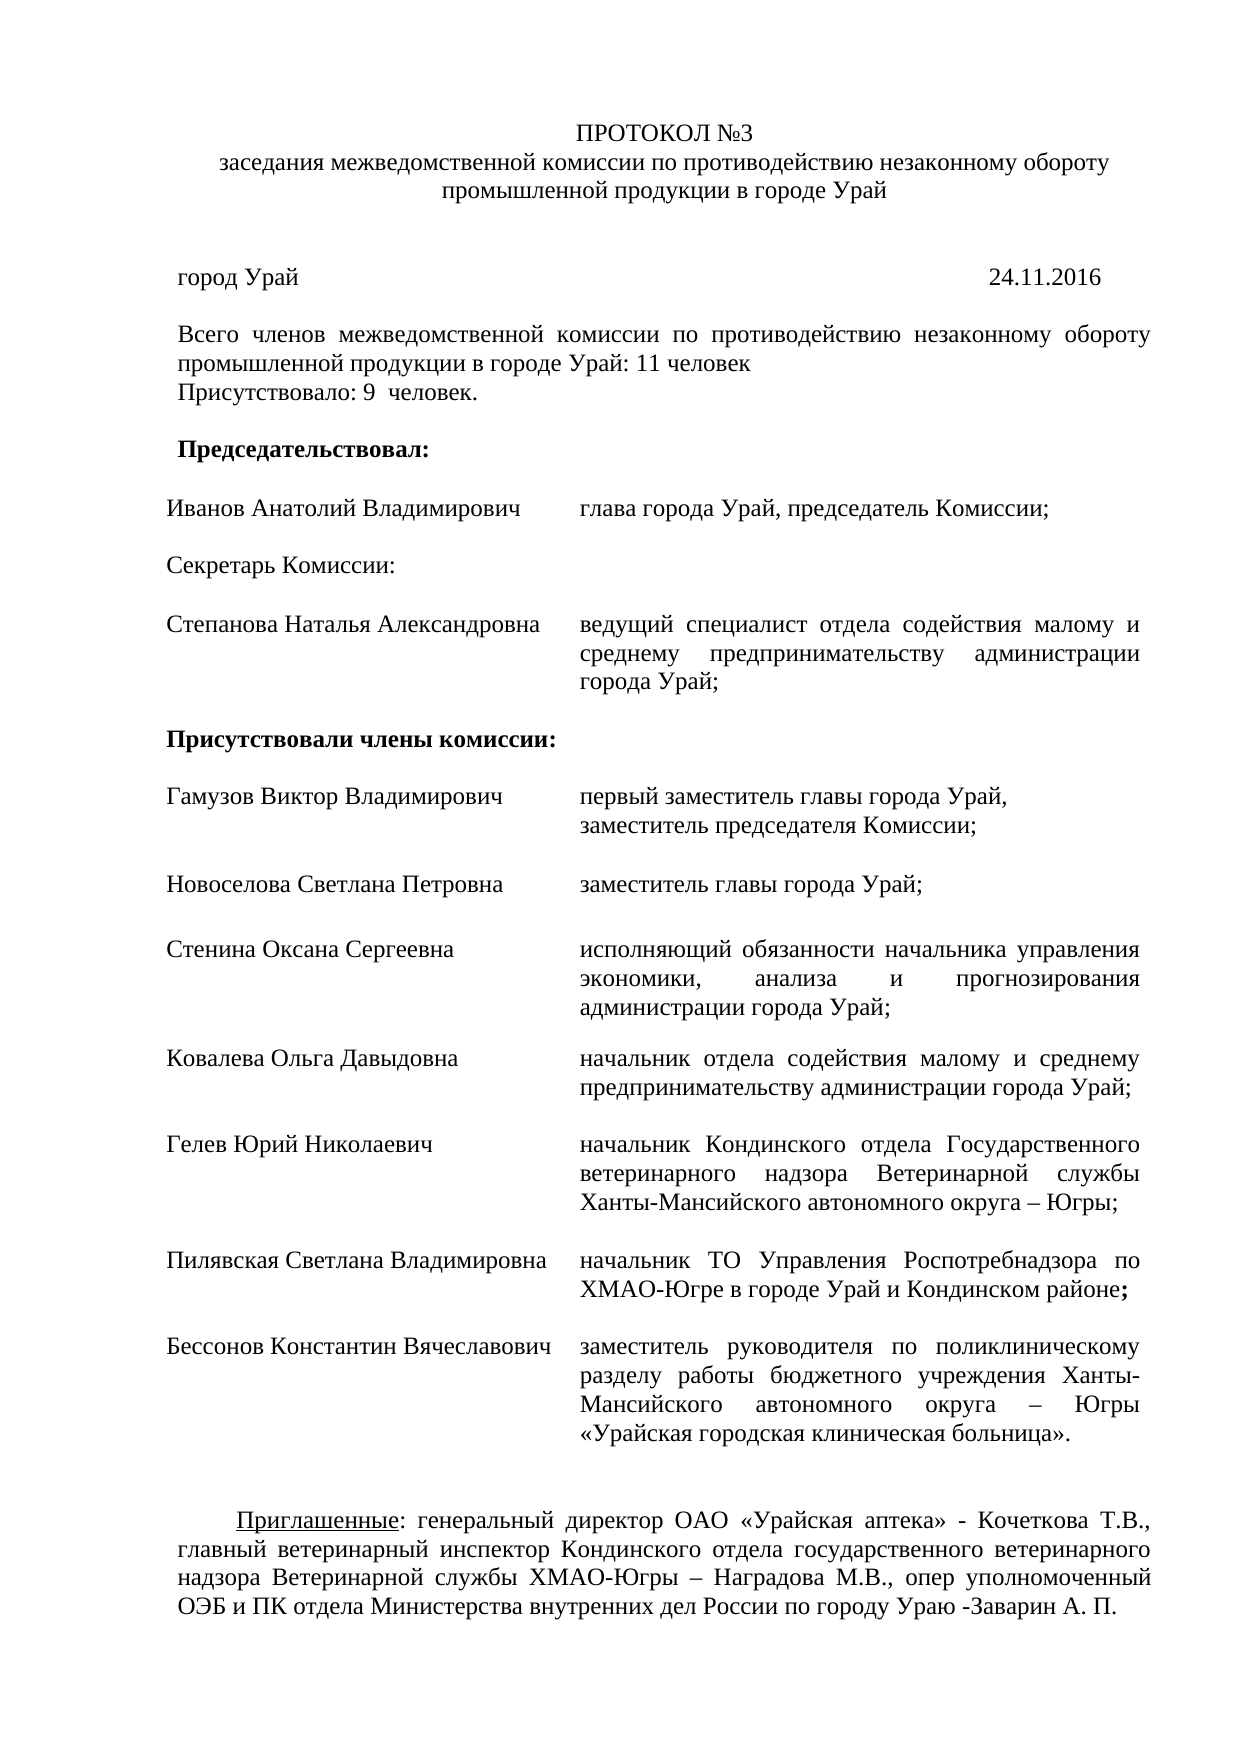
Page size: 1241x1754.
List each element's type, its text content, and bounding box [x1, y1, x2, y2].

text город Урай 24.11.2016 [177, 262, 1152, 291]
table_cell Пилявская Светлана Владимировна Бессонов Константин Вячеславович [155, 1216, 568, 1504]
text Всего членов межведомственной комиссии по противодействию незаконному обороту промышленной продукции в городе Урай: 11 человек [177, 319, 1152, 377]
table_cell Стенина Оксана Сергеевна [155, 934, 568, 1042]
table_cell заместитель главы города Урай; [569, 869, 1151, 933]
table_cell исполняющий обязанности начальника управления экономики, анализа и прогнозирования администрации города Урай; [569, 934, 1151, 1042]
text заседания межведомственной комиссии по противодействию незаконному обороту промышленной продукции в городе Урай [177, 147, 1152, 204]
table_cell ведущий специалист отдела содействия малому и среднему предпринимательству администрации города Урай; первый заместитель главы города Урай, заместитель председателя Комиссии; [569, 609, 1151, 868]
table_cell Степанова Наталья Александровна Присутствовали члены комиссии: Гамузов Виктор Владимирович [155, 609, 568, 868]
table_cell начальник ТО Управления Роспотребнадзора по ХМАО-Югре в городе Урай и Кондинском районе; заместитель руководителя по поликлиническому разделу работы бюджетного учреждения Ханты-Мансийского автономного округа – Югры «Урайская городская клиническая больница». [569, 1216, 1151, 1504]
table_header Иванов Анатолий Владимирович Секретарь Комиссии: [155, 493, 568, 608]
text Присутствовало: 9 человек. [177, 377, 1152, 406]
table_cell начальник отдела содействия малому и среднему предпринимательству администрации города Урай; начальник Кондинского отдела Государственного ветеринарного надзора Ветеринарной службы Ханты-Мансийского автономного округа – Югры; [569, 1043, 1151, 1215]
text Председательствовал: [177, 434, 1152, 463]
table_cell Новоселова Светлана Петровна [155, 869, 568, 933]
table_cell Ковалева Ольга Давыдовна Гелев Юрий Николаевич [155, 1043, 568, 1215]
text ПРОТОКОЛ №3 [177, 118, 1152, 147]
table_header глава города Урай, председатель Комиссии; [569, 493, 1151, 608]
text Приглашенные: генеральный директор ОАО «Урайская аптека» - Кочеткова Т.В., главный ветеринарный инспектор Кондинского отдела государственного ветеринарного надзора Ветеринарной службы ХМАО-Югры – Наградова М.В., опер уполномоченный ОЭБ и ПК отдела Министерства внутренних дел России по городу Ураю -Заварин А. П. [177, 1505, 1152, 1620]
